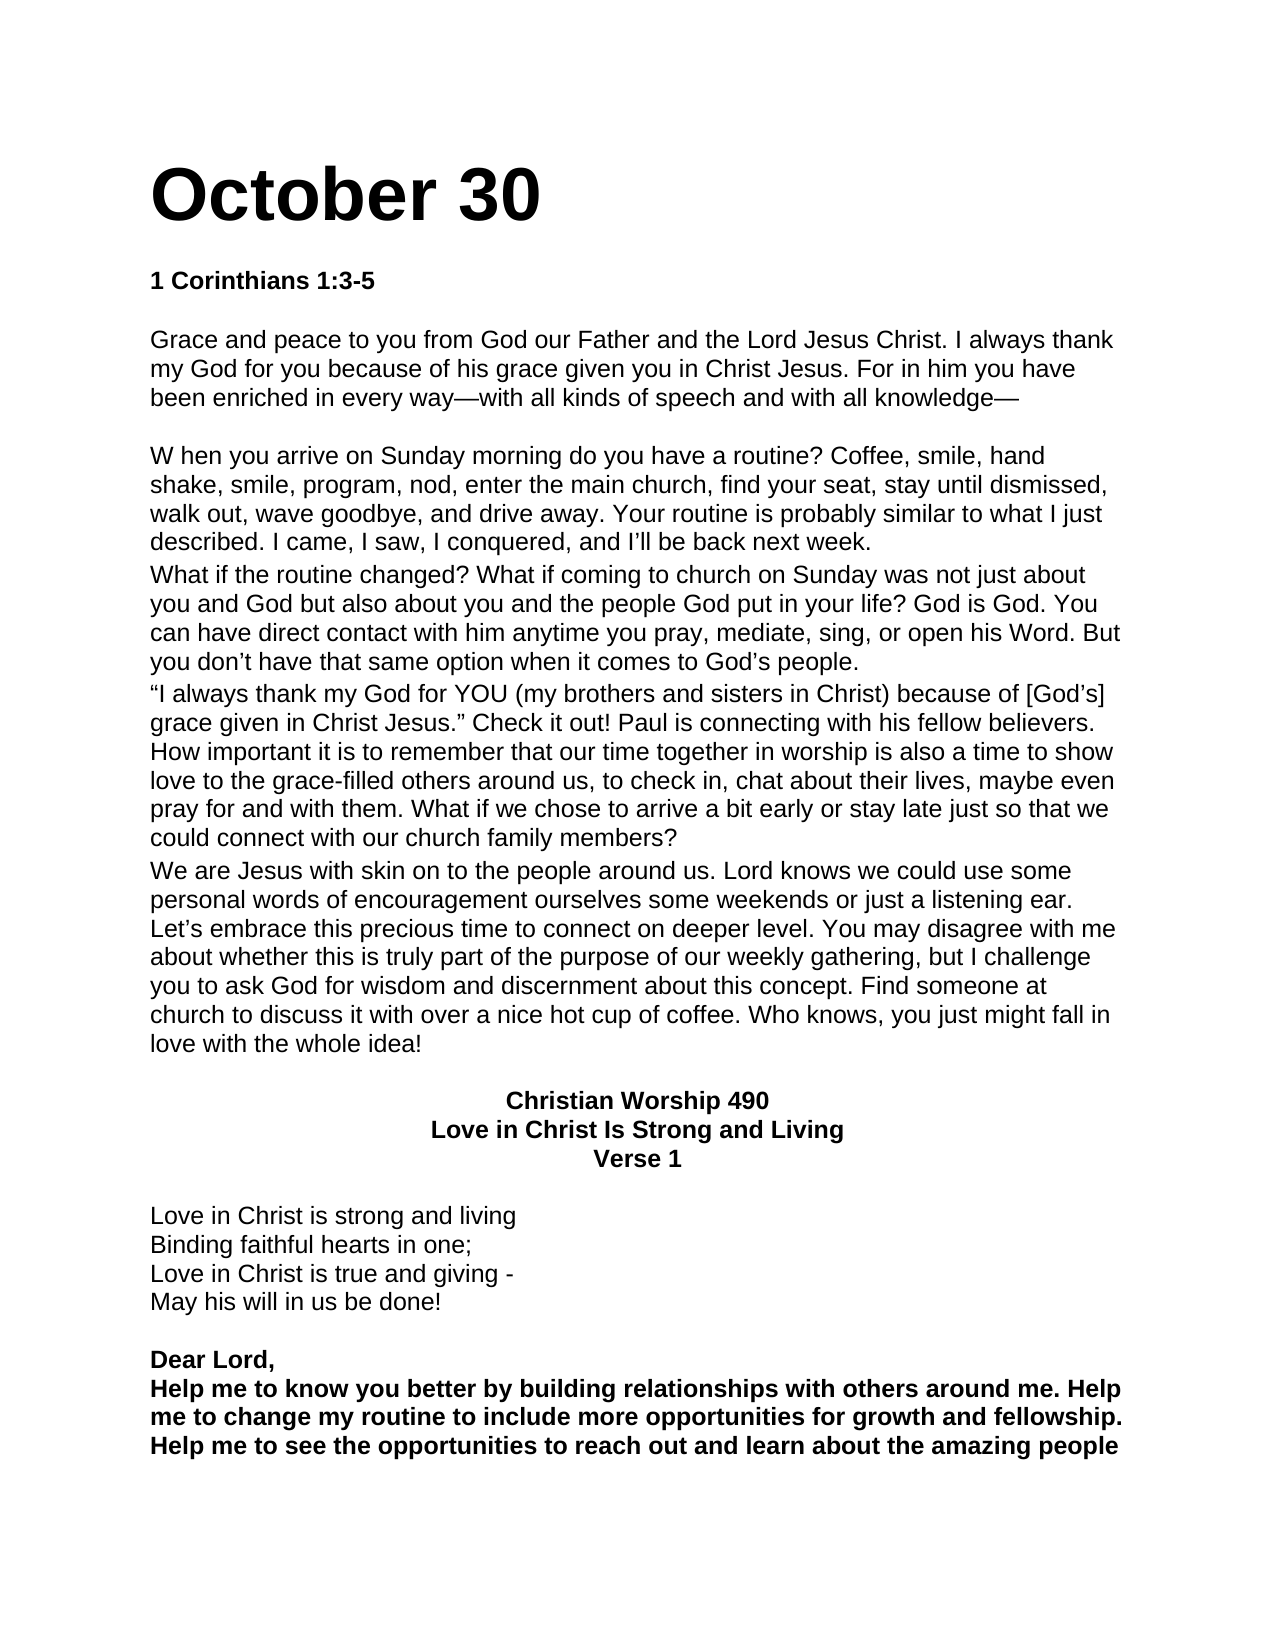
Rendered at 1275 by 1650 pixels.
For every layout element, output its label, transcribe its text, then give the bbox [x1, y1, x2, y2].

text May his will in us be done! [150, 1287, 1125, 1316]
text Binding faithful hearts in one; [150, 1230, 1125, 1259]
text What if the routine changed? What if coming to church on Sunday was not just about you and God but also about you and the people God put in your life? God is God. You can have direct contact with him anytime you pray, mediate, sing, or open his Word. But you don’t have that same option when it comes to God’s people. [150, 560, 1125, 675]
text “I always thank my God for YOU (my brothers and sisters in Christ) because of [God’s] grace given in Christ Jesus.” Check it out! Paul is connecting with his fellow believers. How important it is to remember that our time together in worship is also a time to show love to the grace-filled others around us, to check in, chat about their lives, maybe even pray for and with them. What if we chose to arrive a bit early or stay late just so that we could connect with our church family members? [150, 679, 1125, 852]
text Verse 1 [150, 1144, 1125, 1172]
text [150, 1374, 1125, 1460]
text Love in Christ is strong and living [150, 1201, 1125, 1230]
text October 30 [150, 150, 1125, 236]
text We are Jesus with skin on to the people around us. Lord knows we could use some personal words of encouragement ourselves some weekends or just a listening ear. Let’s embrace this precious time to connect on deeper level. You may disagree with me about whether this is truly part of the purpose of our weekly gathering, but I challenge you to ask God for wisdom and discernment about this concept. Find someone at church to discuss it with over a nice hot cup of coffee. Who knows, you just might fall in love with the whole idea! [150, 856, 1125, 1057]
text Love in Christ is true and giving - [150, 1259, 1125, 1287]
text 1 Corinthians 1:3-5 [150, 266, 1125, 295]
text W hen you arrive on Sunday morning do you have a routine? Coffee, smile, hand shake, smile, program, nod, enter the main church, find your seat, stay until dismissed, walk out, wave goodbye, and drive away. Your routine is probably similar to what I just described. I came, I saw, I conquered, and I’ll be back next week. [150, 441, 1125, 556]
text Love in Christ Is Strong and Living [150, 1115, 1125, 1144]
text Grace and peace to you from God our Father and the Lord Jesus Christ. I always thank my God for you because of his grace given you in Christ Jesus. For in him you have been enriched in every way—with all kinds of speech and with all knowledge— [150, 324, 1125, 412]
text Christian Worship 490 [150, 1086, 1125, 1115]
text Dear Lord, [150, 1345, 1125, 1374]
